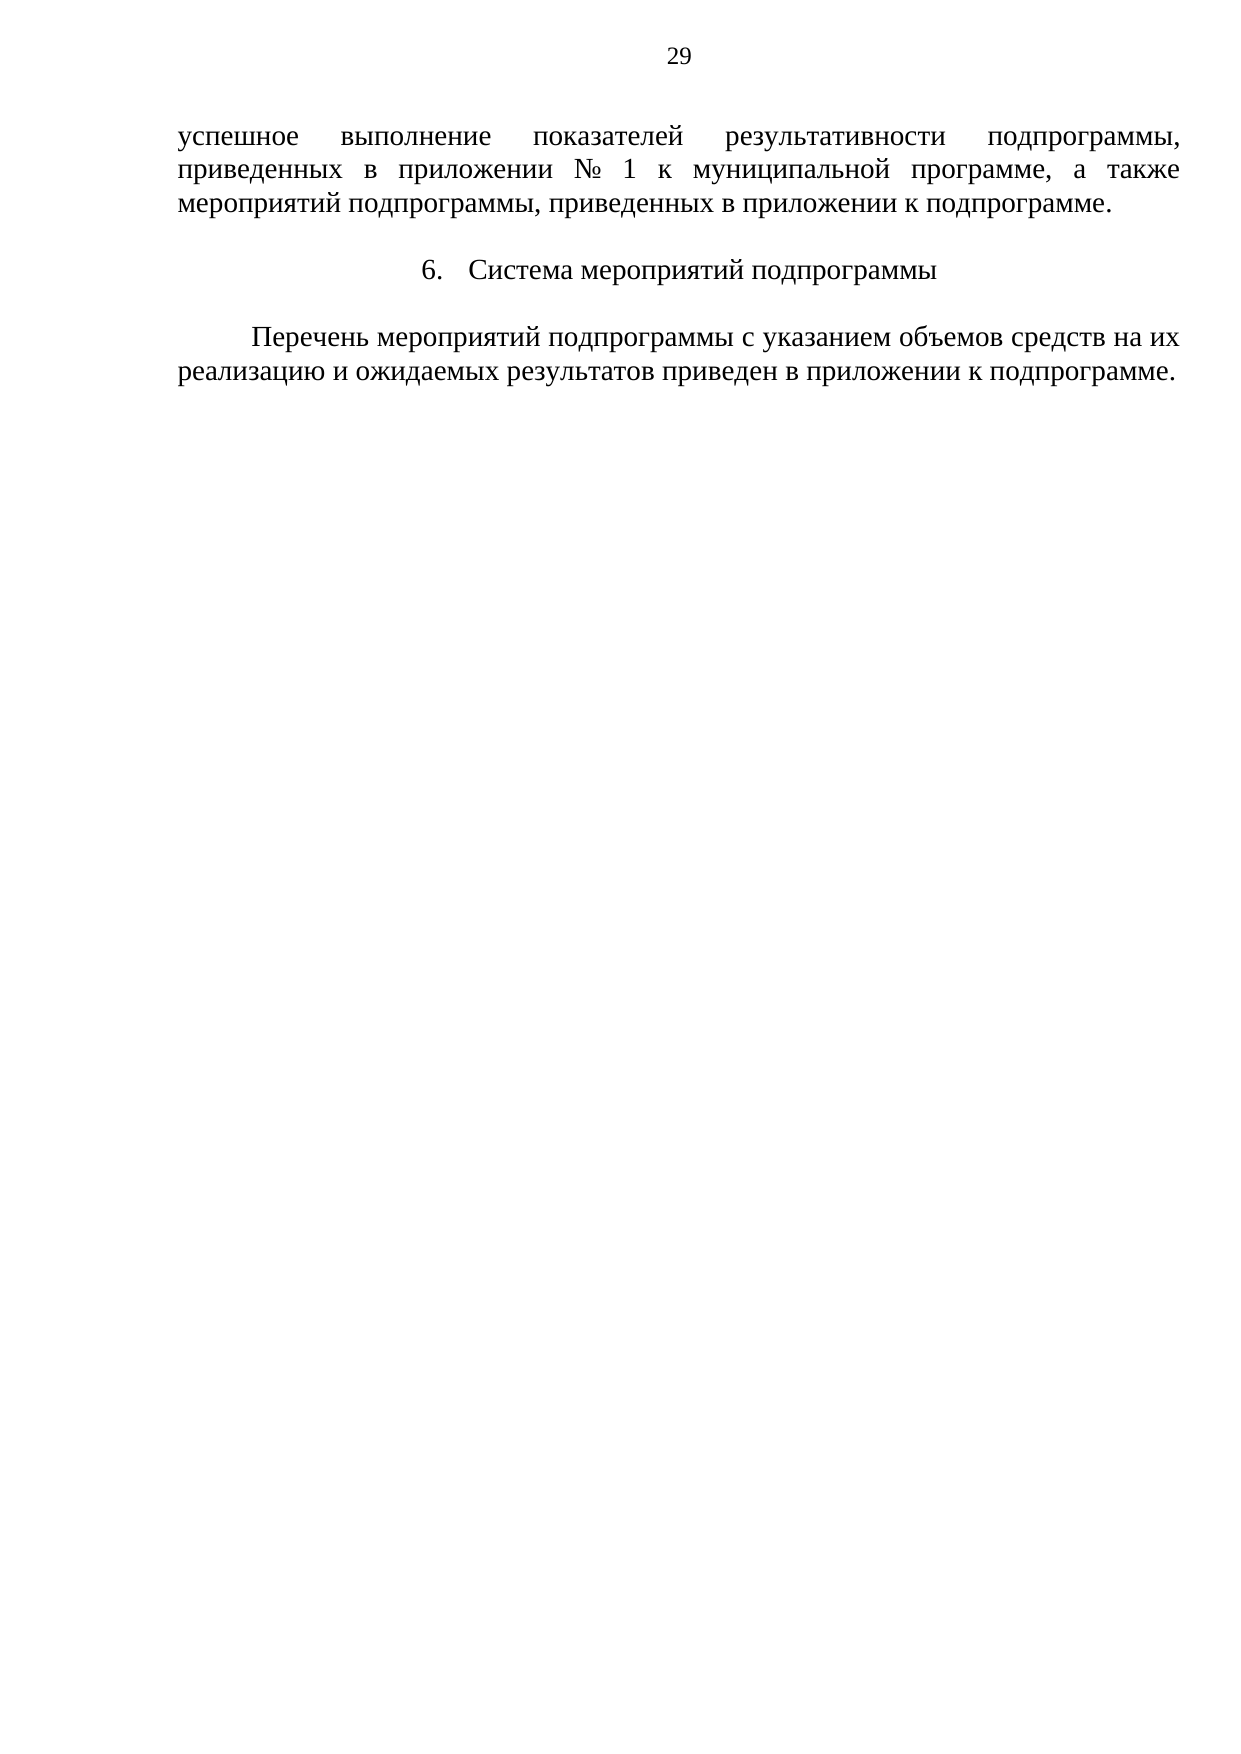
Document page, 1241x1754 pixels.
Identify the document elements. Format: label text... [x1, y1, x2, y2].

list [177, 118, 1181, 219]
text Перечень мероприятий подпрограммы с указанием объемов средств на их реализацию и ожидаемых результатов приведен в приложении к подпрограмме. [177, 319, 1181, 386]
list Система мероприятий подпрограммы [177, 252, 1181, 286]
